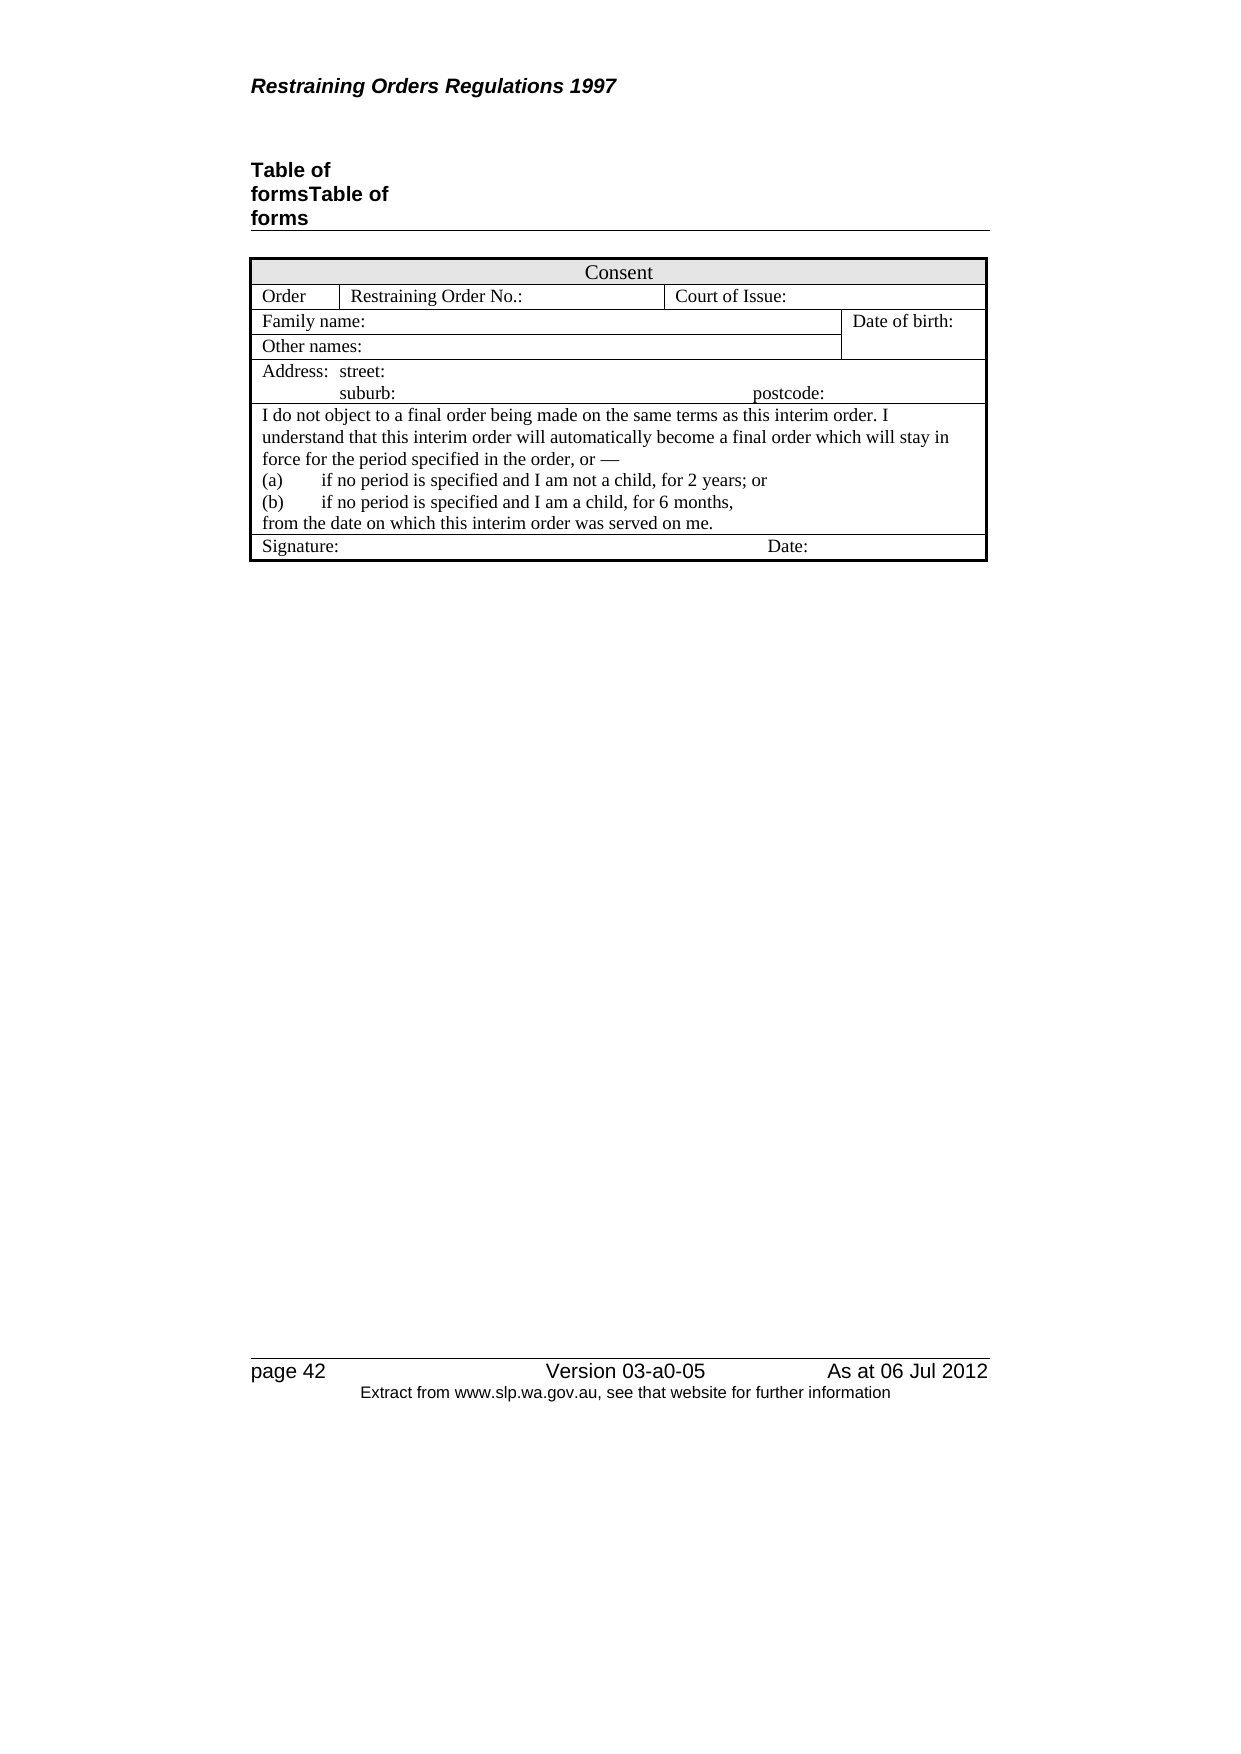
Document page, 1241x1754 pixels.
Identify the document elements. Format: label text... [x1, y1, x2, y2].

table_cell Court of Issue: [665, 285, 985, 309]
table_cell Order [252, 285, 339, 309]
table_header Consent [252, 260, 985, 284]
table_cell Other names: [252, 335, 841, 359]
table_cell Address: street: suburb: postcode: [252, 360, 985, 403]
table_cell I do not object to a final order being made on the same terms as this interim order. I understand that this interim order will automatically become a final order which will stay in force for the period specified in the order, or — (a) if no period is specified and I am not a child, for 2 years; or (b) if no period is specified and I am a child, for 6 months, from the date on which this interim order was served on me. [252, 404, 985, 534]
table_cell Date of birth: [842, 310, 985, 359]
table_cell Family name: [252, 310, 841, 334]
table_cell Signature: Date: [252, 535, 985, 559]
table_cell Restraining Order No.: [340, 285, 664, 309]
